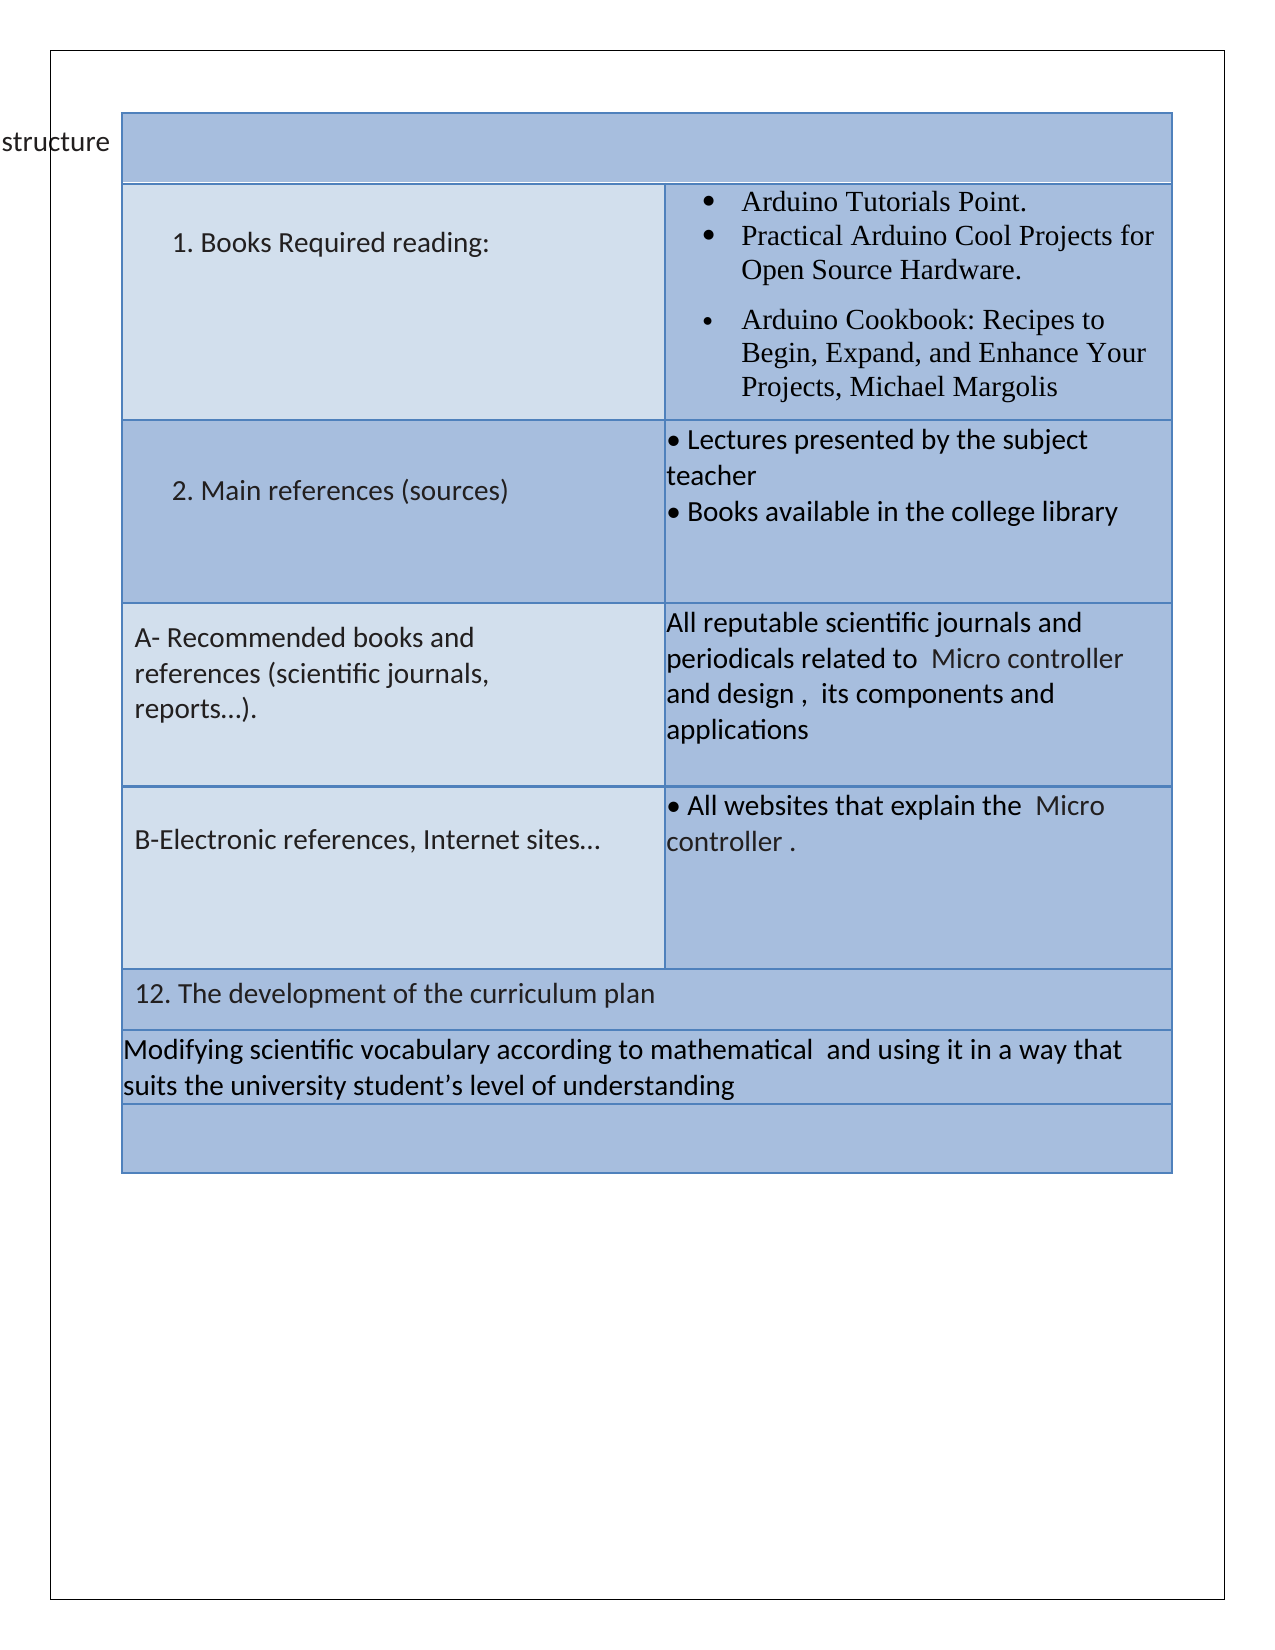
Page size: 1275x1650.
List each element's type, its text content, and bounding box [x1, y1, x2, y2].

table_cell [123, 1105, 1171, 1172]
table_header 11. Infrastructure [123, 114, 1171, 182]
table_cell Arduino Tutorials Point. Practical Arduino Cool Projects for Open Source Hardware. Arduino Cookbook: Recipes to Begin, Expand, and Enhance Your Projects, Michael Margolis [666, 185, 1171, 419]
table_cell 1. Books Required reading: [123, 185, 664, 419]
table_cell All reputable scientific journals and periodicals related to Micro controller and design , its components and applications [666, 604, 1171, 785]
table_cell B-Electronic references, Internet sites… [123, 788, 664, 968]
table_cell 2. Main references (sources) [123, 421, 664, 602]
table_cell Modifying scientific vocabulary according to mathematical and using it in a way that suits the university student’s level of understanding [123, 1031, 1171, 1103]
table_cell • All websites that explain the Micro controller . [666, 788, 1171, 968]
table_cell • Lectures presented by the subject teacher • Books available in the college library [666, 421, 1171, 602]
table_cell 12. The development of the curriculum plan [123, 970, 1171, 1029]
table_cell A- Recommended books and references (scientific journals, reports…). [123, 604, 664, 785]
